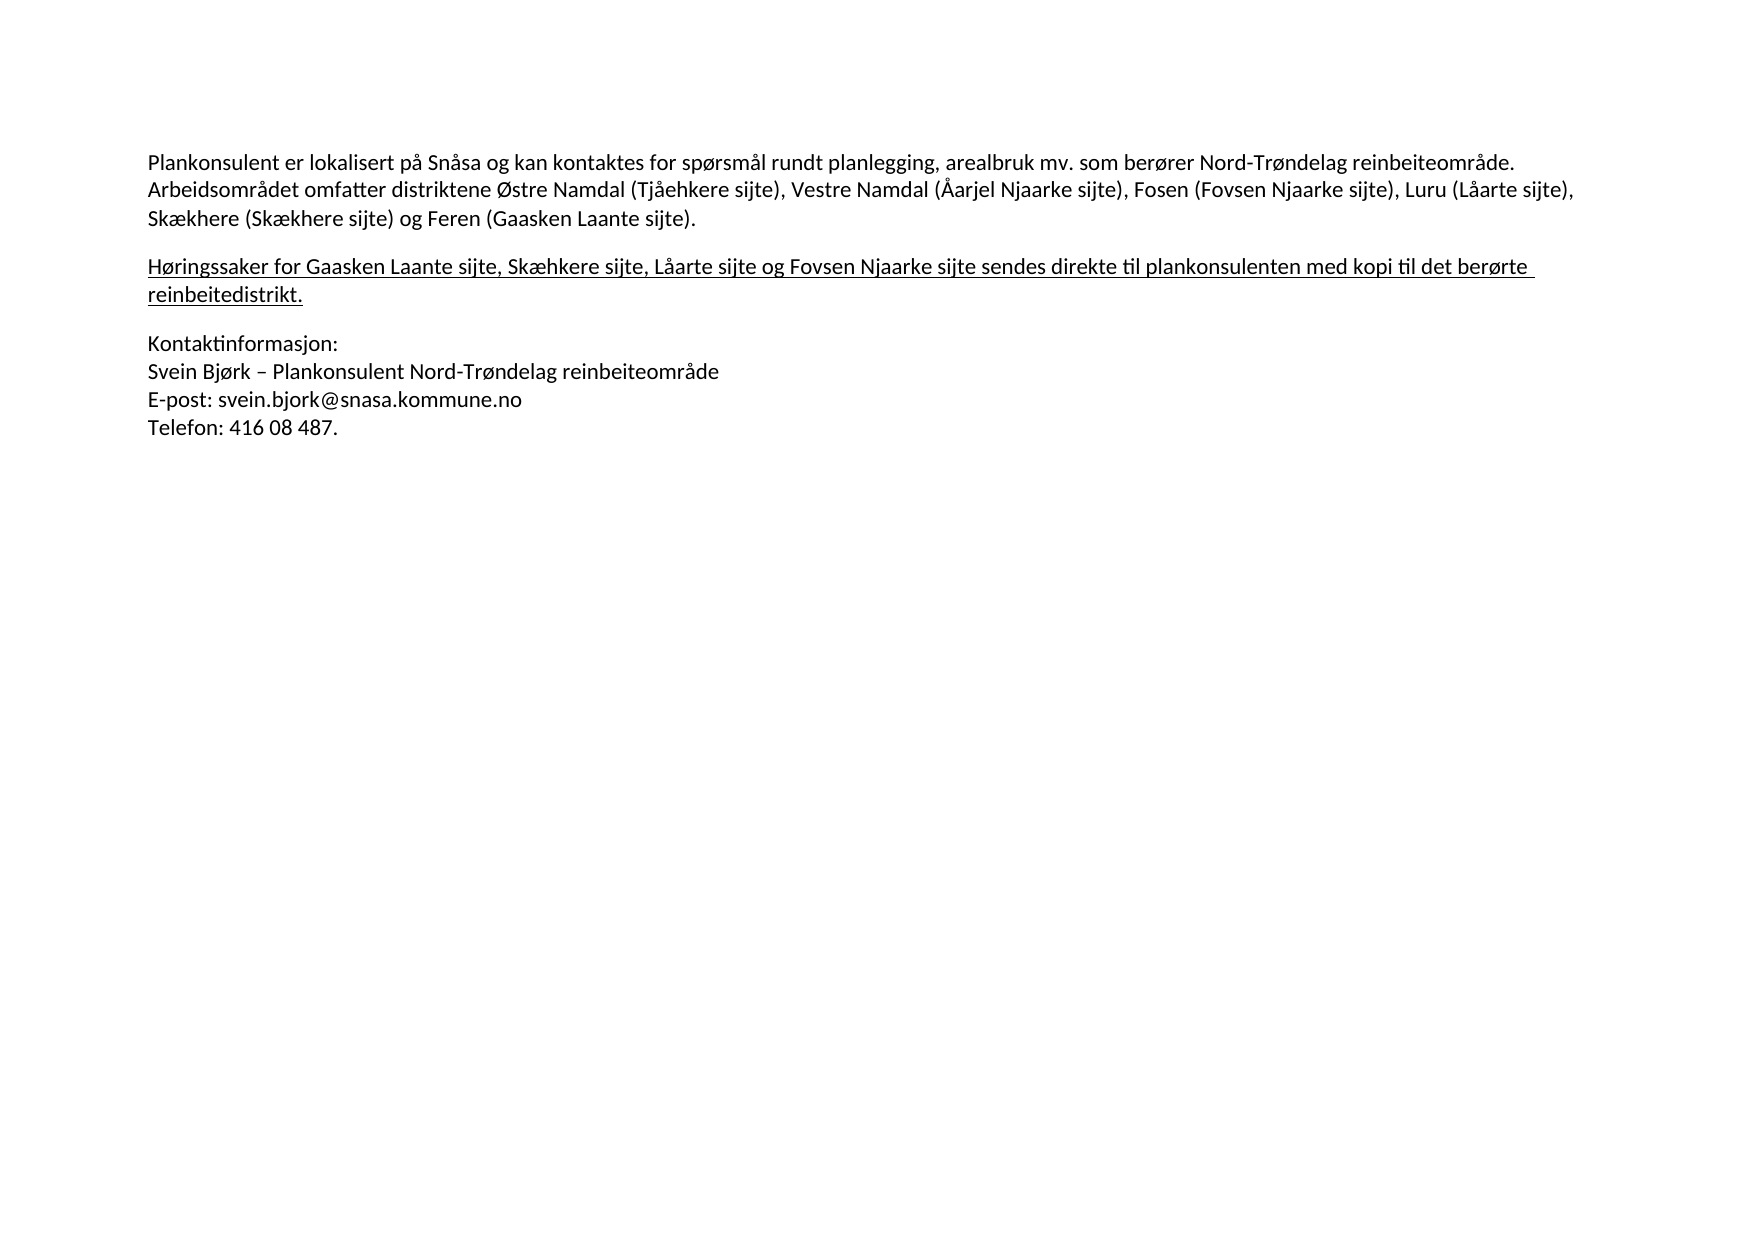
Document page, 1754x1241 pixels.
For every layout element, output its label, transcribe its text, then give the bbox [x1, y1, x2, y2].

text Høringssaker for Gaasken Laante sijte, Skæhkere sijte, Låarte sijte og Fovsen Njaarke sijte sendes direkte til plankonsulenten med kopi til det berørte reinbeitedistrikt. [148, 252, 1606, 308]
text Telefon: 416 08 487. [148, 413, 1606, 441]
text Plankonsulent er lokalisert på Snåsa og kan kontaktes for spørsmål rundt planlegging, arealbruk mv. som berører Nord-Trøndelag reinbeiteområde. Arbeidsområdet omfatter distriktene Østre Namdal (Tjåehkere sijte), Vestre Namdal (Åarjel Njaarke sijte), Fosen (Fovsen Njaarke sijte), Luru (Låarte sijte), Skækhere (Skækhere sijte) og Feren (Gaasken Laante sijte). [148, 148, 1606, 232]
text E-post: svein.bjork@snasa.kommune.no [148, 385, 1606, 413]
text Kontaktinformasjon: [148, 329, 1606, 357]
text Svein Bjørk – Plankonsulent Nord-Trøndelag reinbeiteområde [148, 357, 1606, 385]
